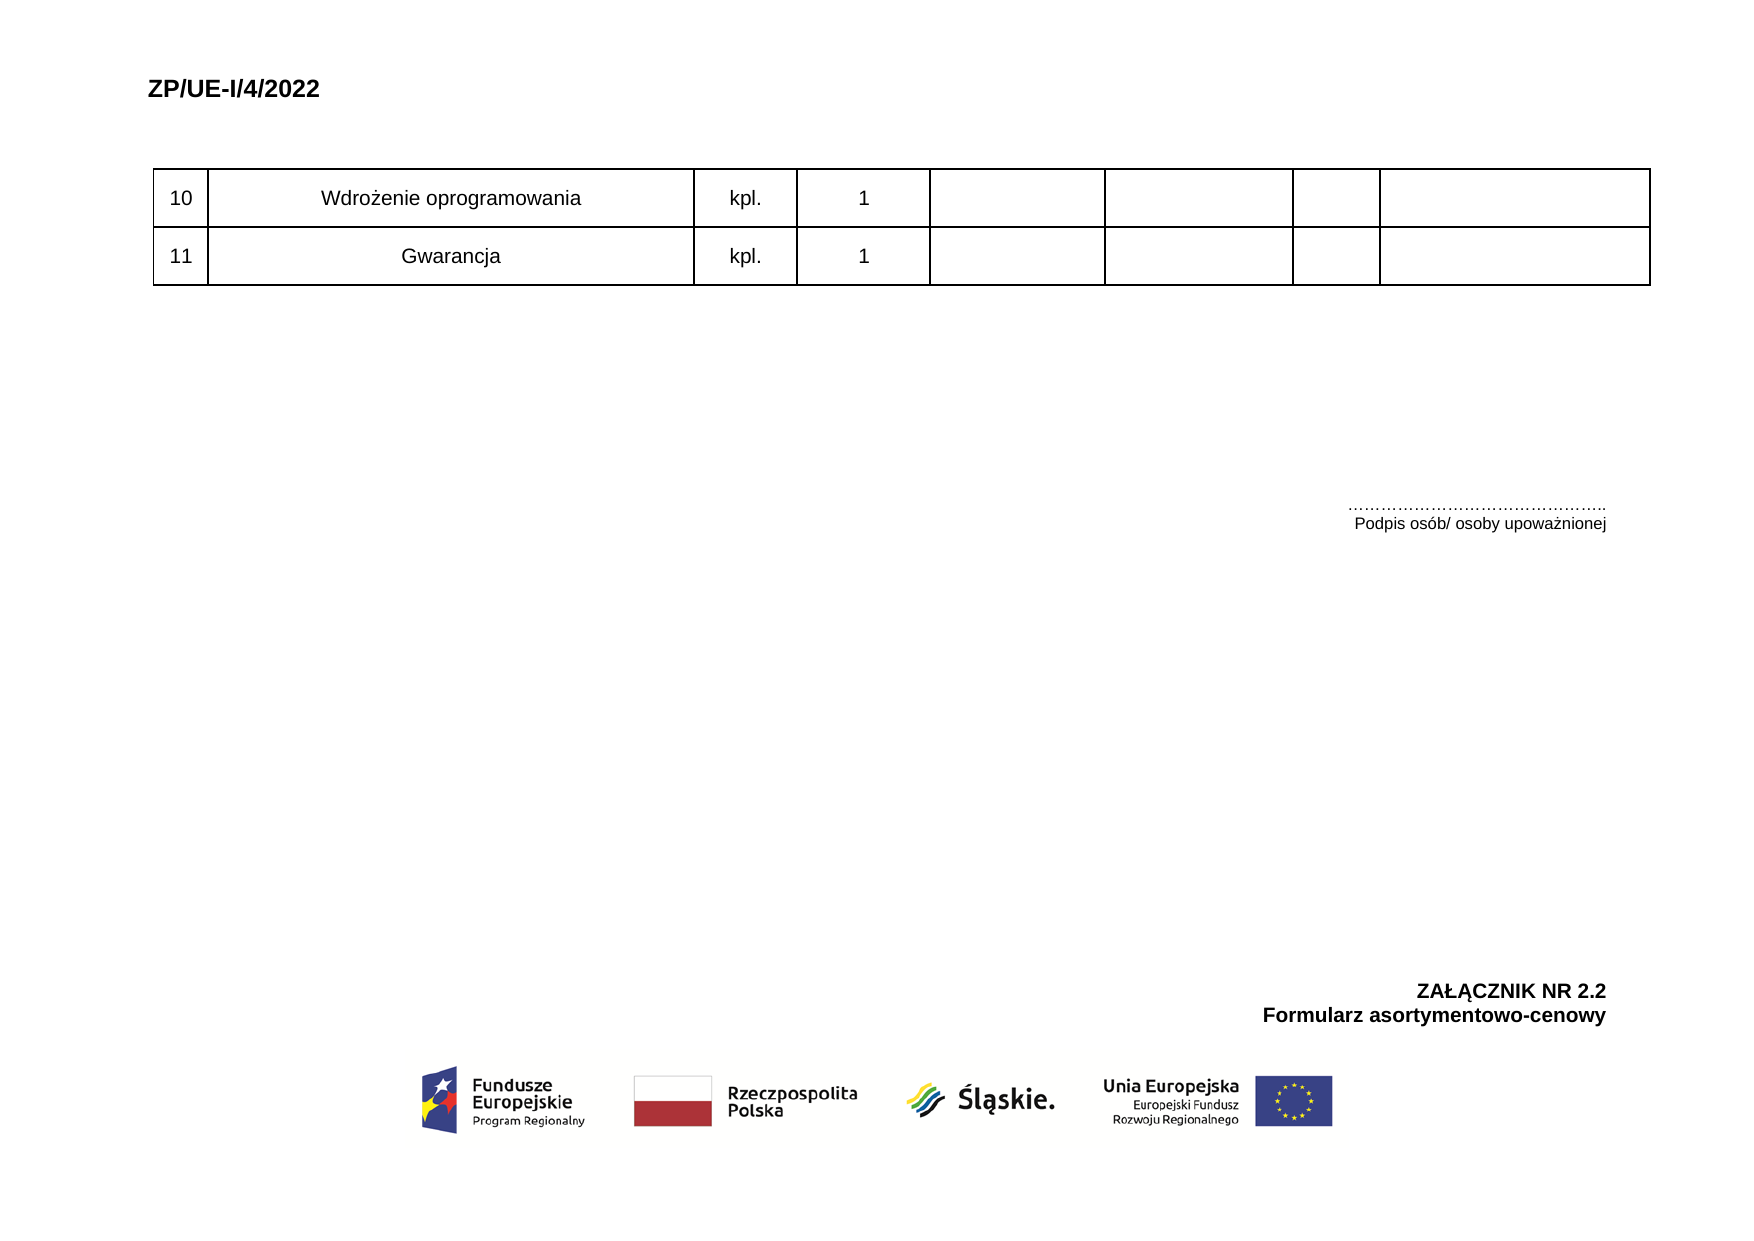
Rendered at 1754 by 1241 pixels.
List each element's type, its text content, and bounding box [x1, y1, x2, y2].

table_cell 10 [154, 170, 207, 226]
table_cell 1 [798, 228, 929, 284]
text ……………………………………….. [148, 494, 1606, 513]
table_cell [1106, 228, 1292, 284]
table_cell 1 [798, 170, 929, 226]
table_cell kpl. [695, 170, 796, 226]
table_cell [1381, 228, 1649, 284]
table_cell Gwarancja [209, 228, 693, 284]
table_cell [1294, 228, 1379, 284]
table_cell 11 [154, 228, 207, 284]
table_cell [1106, 170, 1292, 226]
text Formularz asortymentowo-cenowy [148, 1002, 1606, 1026]
text ZAŁĄCZNIK NR 2.2 [148, 978, 1606, 1002]
table_cell Wdrożenie oprogramowania [209, 170, 693, 226]
table_cell kpl. [695, 228, 796, 284]
picture [405, 1049, 1349, 1148]
table_cell [1294, 170, 1379, 226]
text Podpis osób/ osoby upoważnionej [148, 513, 1606, 533]
table_cell [931, 170, 1104, 226]
table_cell [931, 228, 1104, 284]
table_cell [1381, 170, 1649, 226]
